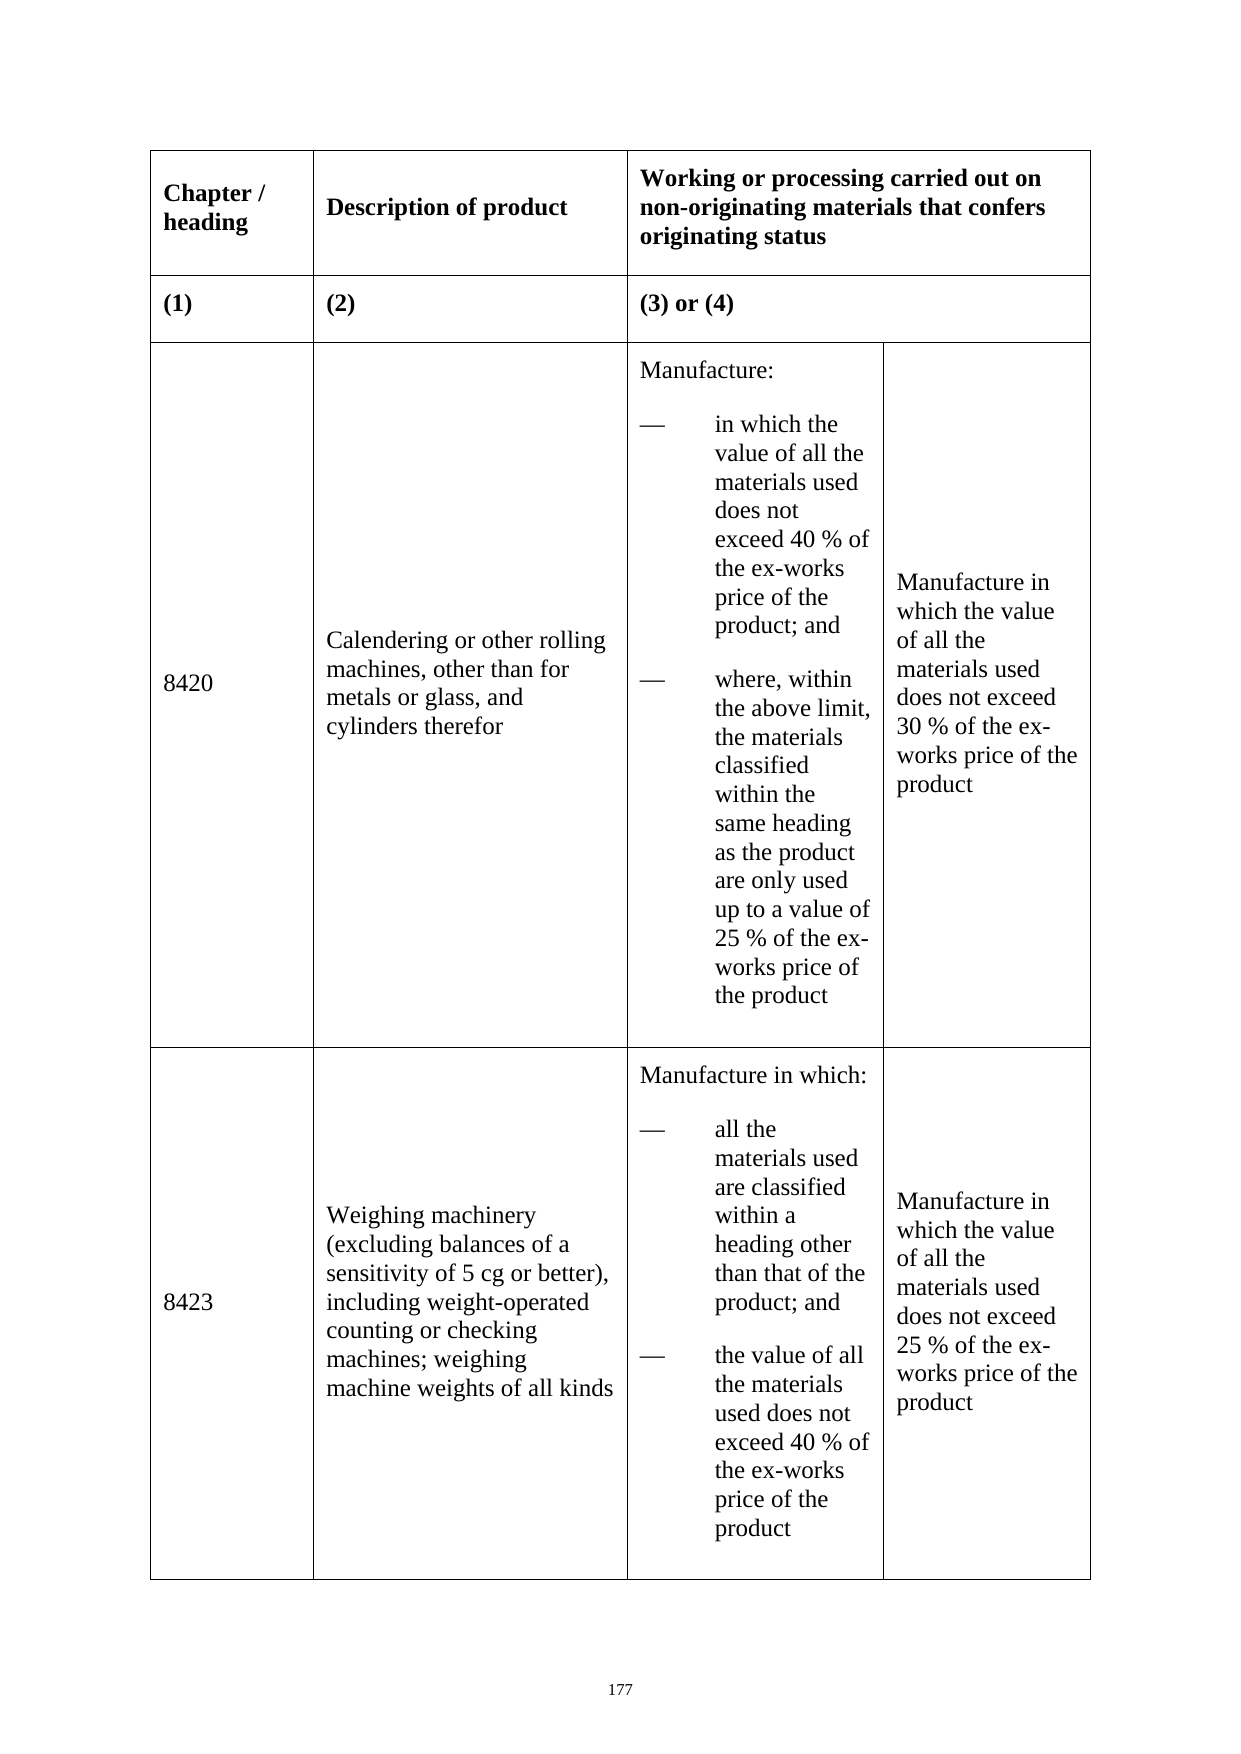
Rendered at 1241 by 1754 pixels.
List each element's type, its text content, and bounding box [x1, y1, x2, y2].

table_cell Manufacture: — in which the value of all the materials used does not exceed 40 % of the ex‐works price of the product; and — where, within the above limit, the materials classified within the same heading as the product are only used up to a value of 25 % of the ex‐works price of the product [628, 343, 883, 1047]
table_cell Manufacture in which the value of all the materials used does not exceed 25 % of the ex‐works price of the product [884, 1048, 1090, 1579]
table_header Description of product [314, 151, 627, 275]
table_cell Calendering or other rolling machines, other than for metals or glass, and cylinders therefor [314, 343, 627, 1047]
table_cell Manufacture in which: — all the materials used are classified within a heading other than that of the product; and — the value of all the materials used does not exceed 40 % of the ex‐works price of the product [628, 1048, 883, 1579]
table_cell Manufacture in which the value of all the materials used does not exceed 30 % of the ex‐works price of the product [884, 343, 1090, 1047]
table_header Chapter / heading [151, 151, 313, 275]
table_cell (1) [151, 276, 313, 342]
table_cell Weighing machinery (excluding balances of a sensitivity of 5 cg or better), including weight‐operated counting or checking machines; weighing machine weights of all kinds [314, 1048, 627, 1579]
table_header Working or processing carried out on non‐originating materials that confers originating status [628, 151, 1090, 275]
table_cell (3) or (4) [628, 276, 1090, 342]
table_cell 8420 [151, 343, 313, 1047]
table_cell (2) [314, 276, 627, 342]
table_cell 8423 [151, 1048, 313, 1579]
